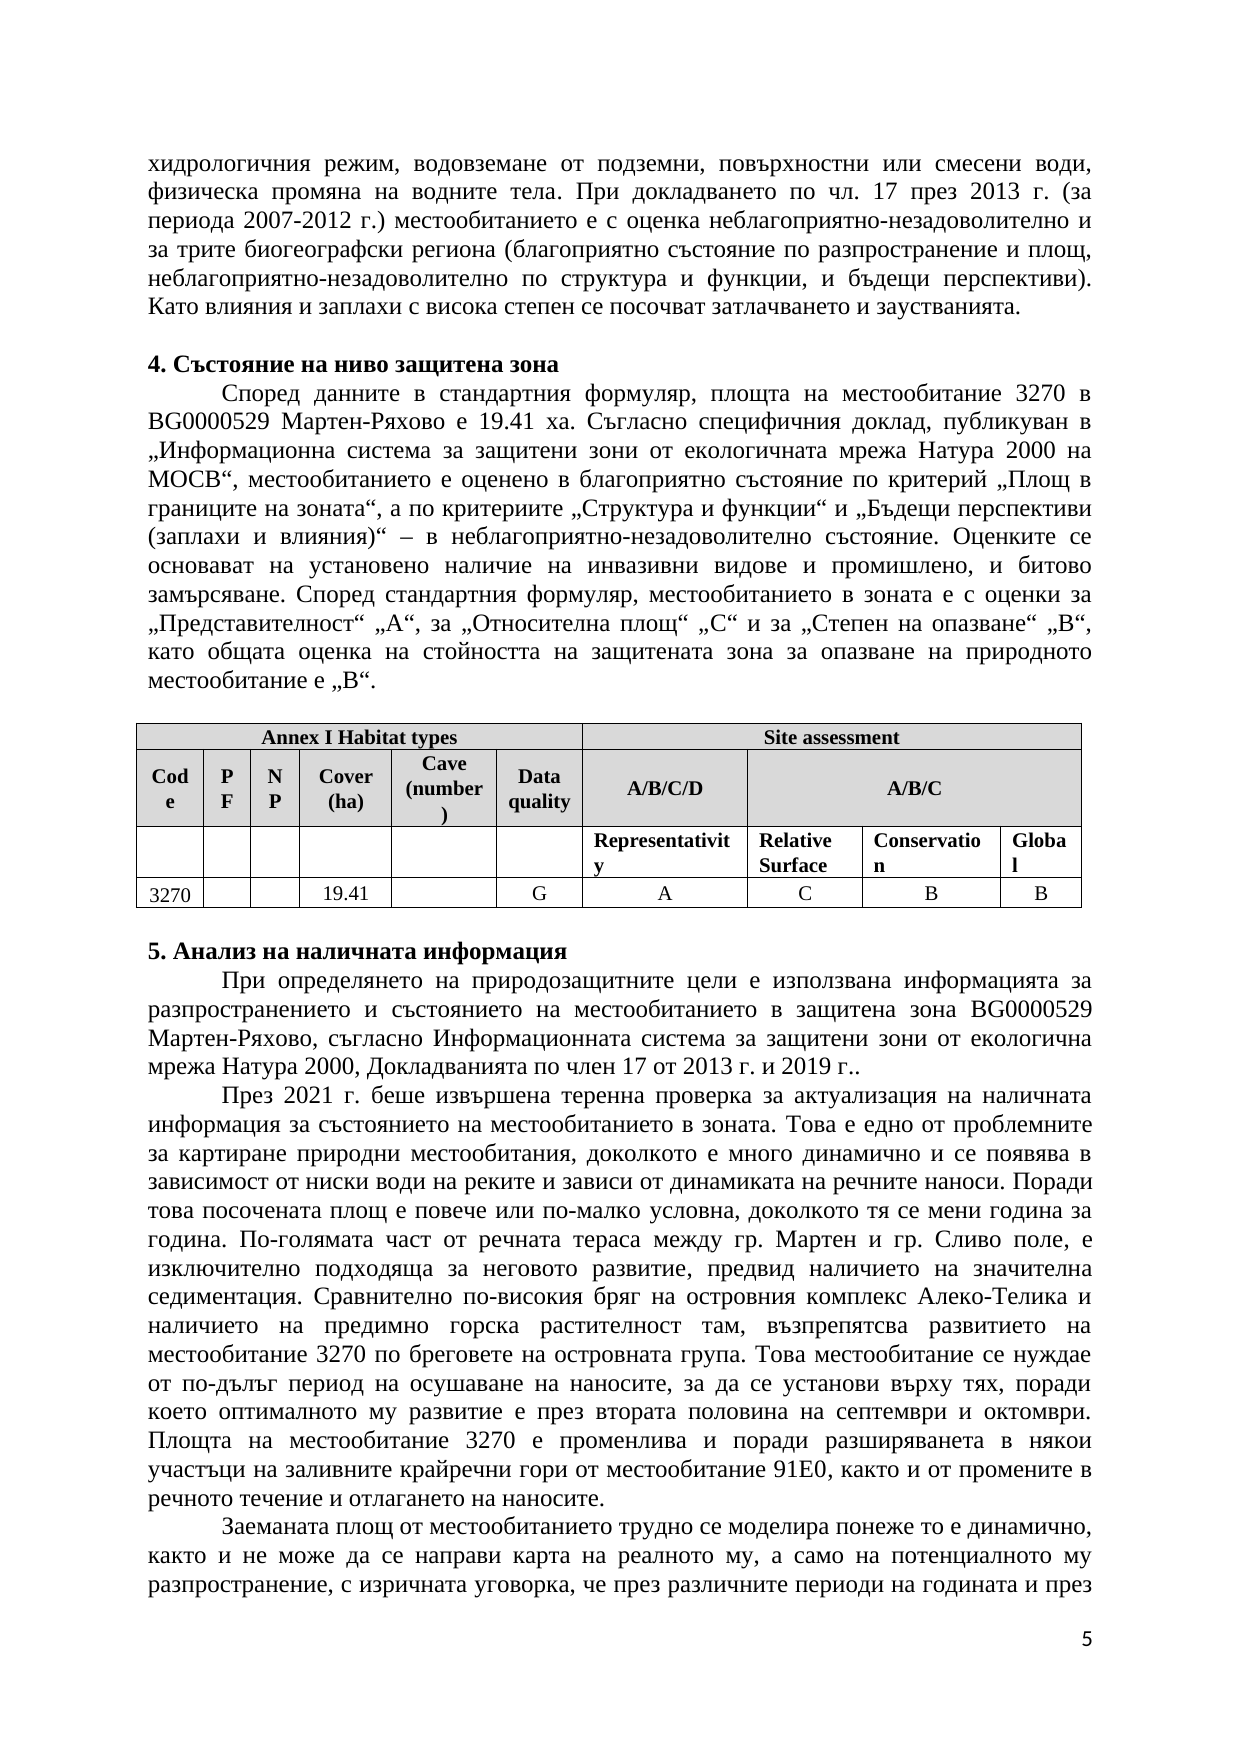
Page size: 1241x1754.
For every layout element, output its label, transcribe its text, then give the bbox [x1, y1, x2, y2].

table_header Site assessment [583, 724, 1081, 749]
table_cell Code [137, 750, 203, 826]
text 5. Анализ на наличната информация [148, 936, 1093, 965]
table_cell Global [1001, 827, 1081, 877]
table_cell Cave (number) [392, 750, 496, 826]
table_cell NP [251, 750, 299, 826]
table_cell [137, 827, 203, 877]
table_cell A/B/C/D [583, 750, 747, 826]
table_cell A/B/C [748, 750, 1081, 826]
table_cell 3270 [137, 878, 203, 907]
table_cell Relative Surface [748, 827, 862, 877]
table_cell [251, 878, 299, 907]
text При определянето на природозащитните цели е използвана информацията за разпространението и състоянието на местообитанието в защитена зона BG0000529 Мартен-Ряхово, съгласно Информационната система за защитени зони от екологична мрежа Натура 2000, Докладванията по член 17 от 2013 г. и 2019 г.. [148, 965, 1093, 1080]
table_cell [251, 827, 299, 877]
table_cell B [1001, 878, 1081, 907]
table_cell [497, 827, 582, 877]
table_cell [392, 878, 496, 907]
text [148, 148, 1093, 320]
table_cell [204, 878, 250, 907]
table_cell [300, 827, 391, 877]
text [148, 1511, 1093, 1598]
text През 2021 г. беше извършена теренна проверка за актуализация на наличната информация за състоянието на местообитанието в зоната. Това е едно от проблемните за картиране природни местообитания, доколкото е много динамично и се появява в зависимост от ниски води на реките и зависи от динамиката на речните наноси. Поради това посочената площ е повече или по-малко условна, доколкото тя се мени година за година. По-голямата част от речната тераса между гр. Мартен и гр. Сливо поле, е изключително подходяща за неговото развитие, предвид наличието на значителна седиментация. Сравнително по-високия бряг на островния комплекс Алеко-Телика и наличието на предимно горска растителност там, възпрепятсва развитието на местообитание 3270 по бреговете на островната група. Това местообитание се нуждае от по-дълъг период на осушаване на наносите, за да се установи върху тях, поради което оптималното му развитие е през втората половина на септември и октомври. Площта на местообитание 3270 е променлива и поради разширяванета в някои участъци на заливните крайречни гори от местообитание 91Е0, както и от промените в речното течение и отлагането на наносите. [148, 1080, 1093, 1511]
text 4. Състояние на ниво защитена зона [148, 349, 1093, 378]
text Според данните в стандартния формуляр, площта на местообитание 3270 в BG0000529 Мартен-Ряхово е 19.41 ха. Съгласно специфичния доклад, публикуван в „Информационна система за защитени зони от екологичната мрежа Натура 2000 на МОСВ“, местообитанието е оценено в благоприятно състояние по критерий „Площ в границите на зоната“, а по критериите „Структура и функции“ и „Бъдещи перспективи (заплахи и влияния)“ – в неблагоприятно-незадоволително състояние. Оценките се основават на установено наличие на инвазивни видове и промишлено, и битово замърсяване. Според стандартния формуляр, местообитанието в зоната е с оценки за „Представителност“ „A“, за „Относителна площ“ „C“ и за „Степен на опазване“ „B“, като общата оценка на стойността на защитената зона за опазване на природното местообитание е „B“. [148, 378, 1093, 694]
table_cell Representativity [583, 827, 747, 877]
table_header Annex I Habitat types [137, 724, 582, 749]
table_cell [204, 827, 250, 877]
table_cell G [497, 878, 582, 907]
table_cell B [863, 878, 1000, 907]
table_cell PF [204, 750, 250, 826]
table_cell A [583, 878, 747, 907]
table_cell C [748, 878, 862, 907]
table_cell [392, 827, 496, 877]
table_cell 19.41 [300, 878, 391, 907]
table_cell Conservation [863, 827, 1000, 877]
table_cell Data quality [497, 750, 582, 826]
table_cell Cover (ha) [300, 750, 391, 826]
